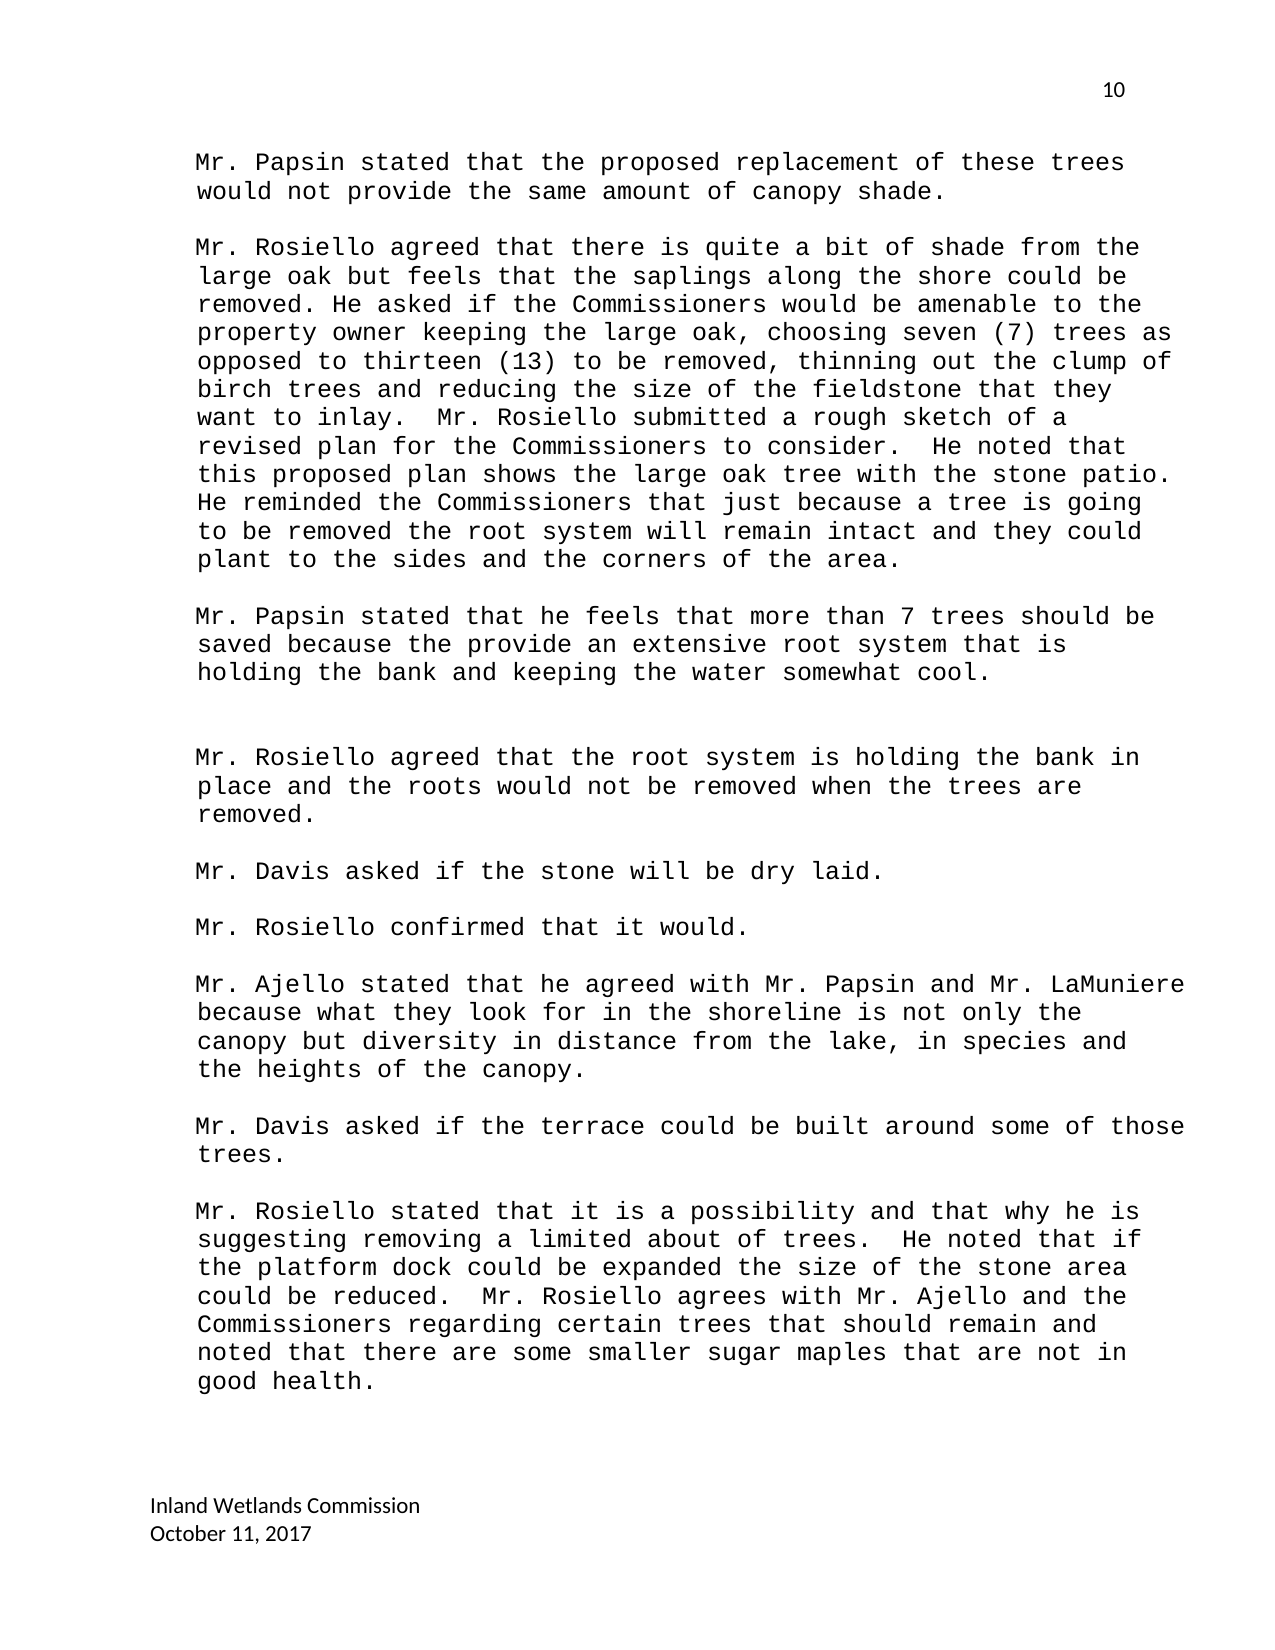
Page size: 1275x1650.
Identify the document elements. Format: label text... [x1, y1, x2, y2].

text Mr. Rosiello agreed that the root system is holding the bank in place and the roots would not be removed when the trees are removed. [195, 745, 1185, 830]
text Mr. Rosiello agreed that there is quite a bit of shade from the large oak but feels that the saplings along the shore could be removed. He asked if the Commissioners would be amenable to the property owner keeping the large oak, choosing seven (7) trees as opposed to thirteen (13) to be removed, thinning out the clump of birch trees and reducing the size of the fieldstone that they want to inlay. Mr. Rosiello submitted a rough sketch of a revised plan for the Commissioners to consider. He noted that this proposed plan shows the large oak tree with the stone patio. He reminded the Commissioners that just because a tree is going to be removed the root system will remain intact and they could plant to the sides and the corners of the area. [195, 235, 1185, 575]
text Mr. Rosiello confirmed that it would. [195, 915, 1185, 943]
text Mr. Ajello stated that he agreed with Mr. Papsin and Mr. LaMuniere because what they look for in the shoreline is not only the canopy but diversity in distance from the lake, in species and the heights of the canopy. [195, 972, 1185, 1085]
text Mr. Davis asked if the stone will be dry laid. [195, 858, 1185, 887]
text Mr. Papsin stated that the proposed replacement of these trees would not provide the same amount of canopy shade. [195, 150, 1185, 207]
text Mr. Davis asked if the terrace could be built around some of those trees. [195, 1113, 1185, 1170]
text Mr. Rosiello stated that it is a possibility and that why he is suggesting removing a limited about of trees. He noted that if the platform dock could be expanded the size of the stone area could be reduced. Mr. Rosiello agrees with Mr. Ajello and the Commissioners regarding certain trees that should remain and noted that there are some smaller sugar maples that are not in good health. [195, 1198, 1185, 1397]
text Mr. Papsin stated that he feels that more than 7 trees should be saved because the provide an extensive root system that is holding the bank and keeping the water somewhat cool. [195, 603, 1185, 688]
